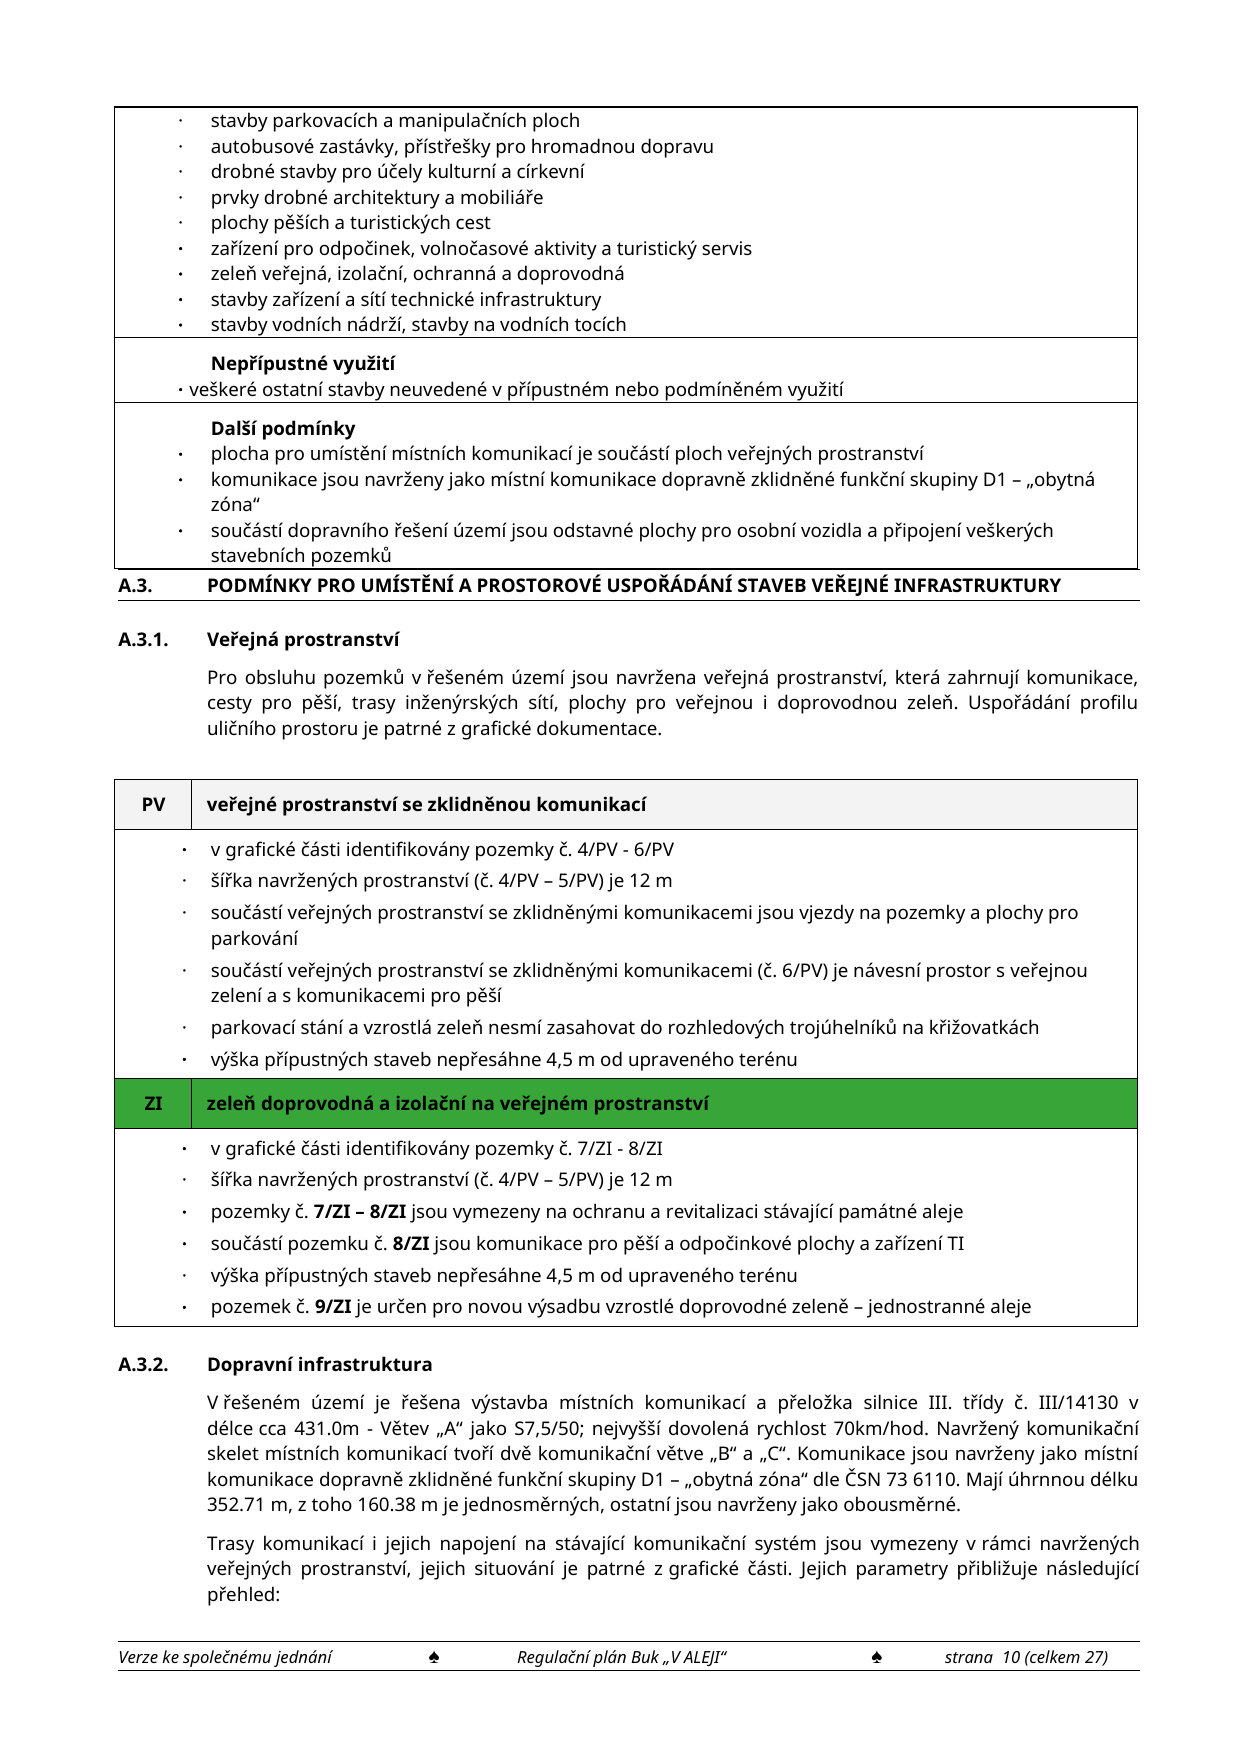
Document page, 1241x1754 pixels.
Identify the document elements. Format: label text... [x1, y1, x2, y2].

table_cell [115, 108, 1137, 337]
table_cell zeleň doprovodná a izolační na veřejném prostranství [192, 1079, 1137, 1128]
table_header PV [115, 780, 191, 829]
table_cell ZI [115, 1079, 191, 1128]
table_cell v grafické části identifikovány pozemky č. 4/PV - 6/PV šířka navržených prostranství (č. 4/PV – 5/PV) je 12 m součástí veřejných prostranství se zklidněnými komunikacemi jsou vjezdy na pozemky a plochy pro parkování součástí veřejných prostranství se zklidněnými komunikacemi (č. 6/PV) je návesní prostor s veřejnou zelení a s komunikacemi pro pěší parkovací stání a vzrostlá zeleň nesmí zasahovat do rozhledových trojúhelníků na křižovatkách výška přípustných staveb nepřesáhne 4,5 m od upraveného terénu [115, 830, 1137, 1078]
text V řešeném území je řešena výstavba místních komunikací a přeložka silnice III. třídy č. III/14130 v délce cca 431.0m - Větev „A“ jako S7,5/50; nejvyšší dovolená rychlost 70km/hod. Navržený komunikační skelet místních komunikací tvoří dvě komunikační větve „B“ a „C“. Komunikace jsou navrženy jako místní komunikace dopravně zklidněné funkční skupiny D1 – „obytná zóna“ dle ČSN 73 6110. Mají úhrnnou délku 352.71 m, z toho 160.38 m je jednosměrných, ostatní jsou navrženy jako obousměrné. [207, 1390, 1140, 1517]
subtitle A.3.1. Veřejná prostranství [118, 626, 1140, 652]
table_cell v grafické části identifikovány pozemky č. 7/ZI - 8/ZI šířka navržených prostranství (č. 4/PV – 5/PV) je 12 m pozemky č. 7/ZI – 8/ZI jsou vymezeny na ochranu a revitalizaci stávající památné aleje součástí pozemku č. 8/ZI jsou komunikace pro pěší a odpočinkové plochy a zařízení TI výška přípustných staveb nepřesáhne 4,5 m od upraveného terénu pozemek č. 9/ZI je určen pro novou výsadbu vzrostlé doprovodné zeleně – jednostranné aleje [115, 1129, 1137, 1326]
subtitle A.3.2. Dopravní infrastruktura [118, 1352, 1140, 1377]
subtitle A.3. PODMÍNKY PRO UMÍSTĚNÍ A PROSTOROVÉ USPOŘÁDÁNÍ STAVEB VEŘEJNÉ INFRASTRUKTURY [118, 570, 1140, 600]
table_header veřejné prostranství se zklidněnou komunikací [192, 780, 1137, 829]
text Pro obsluhu pozemků v řešeném území jsou navržena veřejná prostranství, která zahrnují komunikace, cesty pro pěší, trasy inženýrských sítí, plochy pro veřejnou i doprovodnou zeleň. Uspořádání profilu uličního prostoru je patrné z grafické dokumentace. [207, 664, 1140, 741]
table_cell Další podmínky plocha pro umístění místních komunikací je součástí ploch veřejných prostranství komunikace jsou navrženy jako místní komunikace dopravně zklidněné funkční skupiny D1 – „obytná zóna“ součástí dopravního řešení území jsou odstavné plochy pro osobní vozidla a připojení veškerých stavebních pozemků [115, 403, 1137, 568]
text Trasy komunikací i jejich napojení na stávající komunikační systém jsou vymezeny v rámci navržených veřejných prostranství, jejich situování je patrné z grafické části. Jejich parametry přibližuje následující přehled: [207, 1530, 1140, 1606]
table_cell Nepřípustné využití veškeré ostatní stavby neuvedené v přípustném nebo podmíněném využití [115, 338, 1137, 402]
